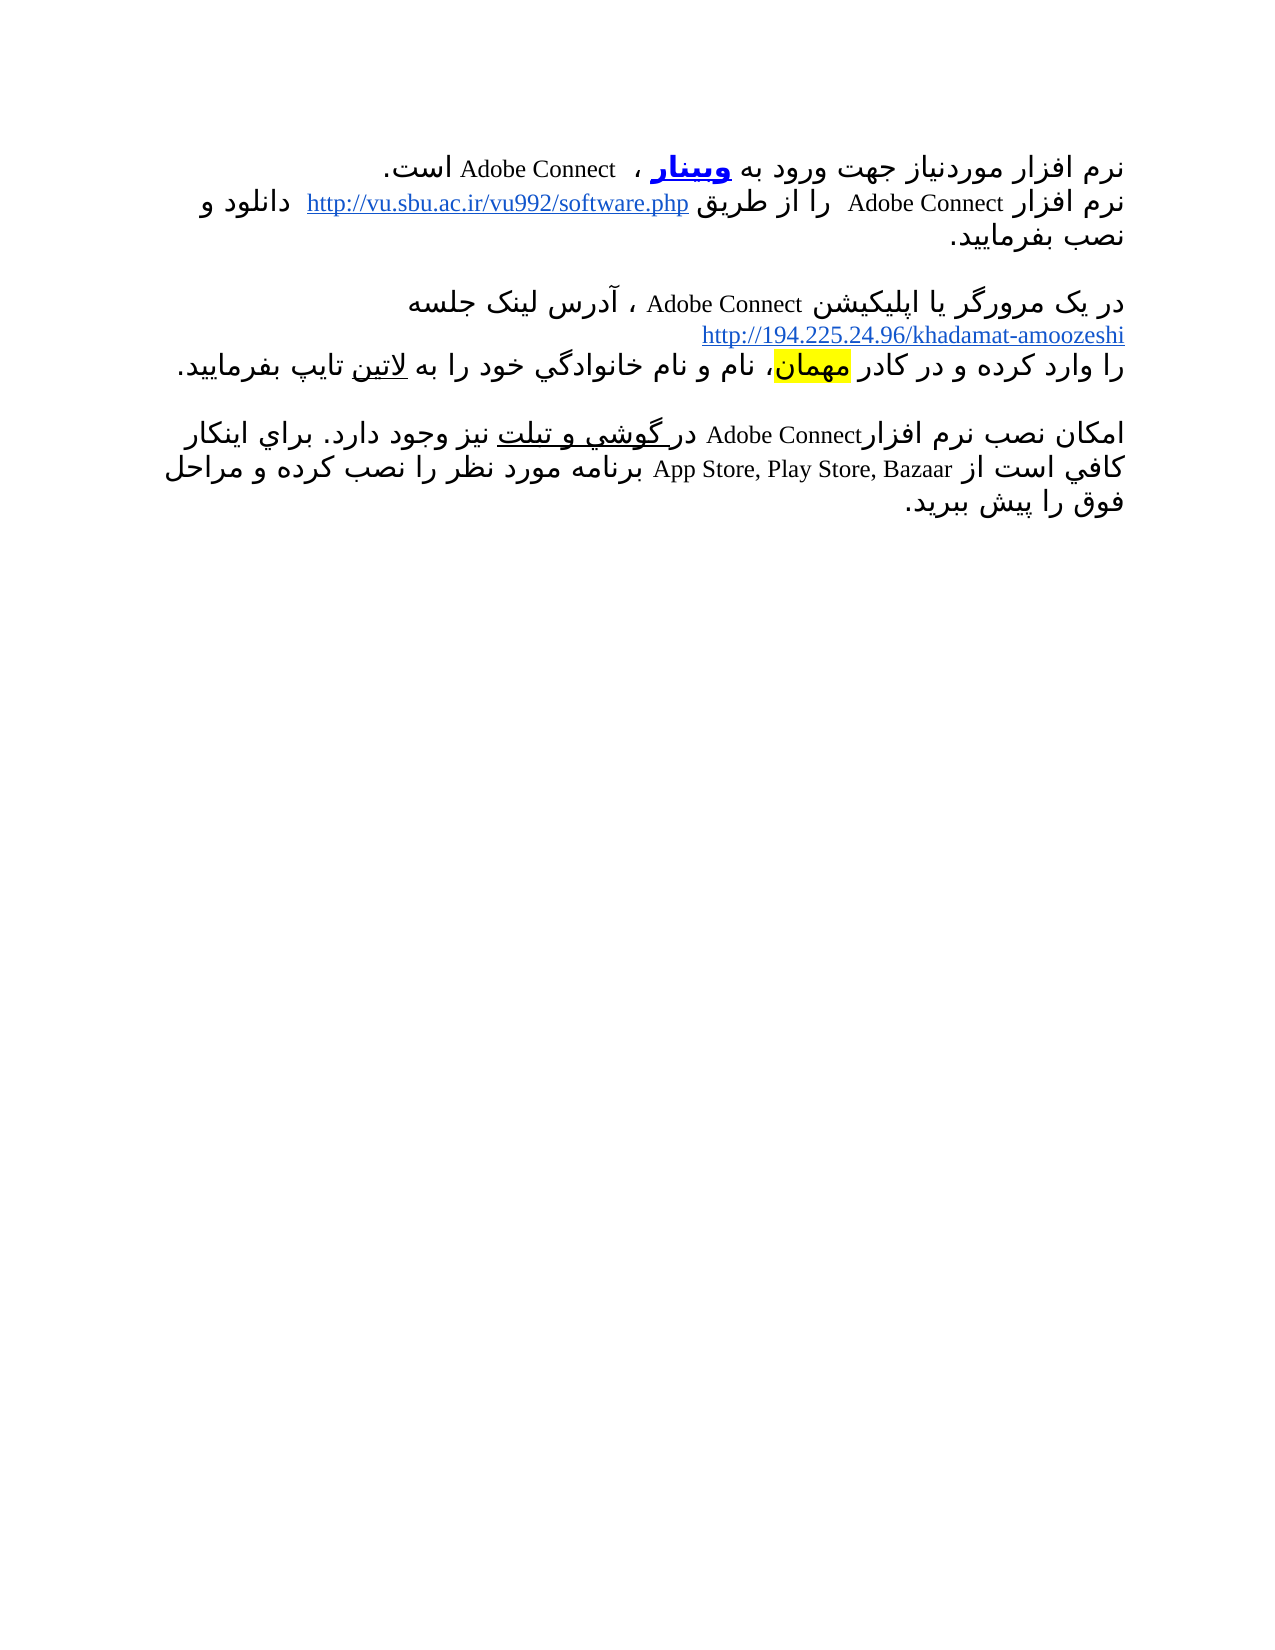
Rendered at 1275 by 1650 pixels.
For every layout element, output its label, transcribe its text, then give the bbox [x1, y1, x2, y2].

text در يک مرورگر يا اپليکيشن Adobe Connect ، آدرس لينک جلسه [150, 286, 1125, 320]
text نرم افزار موردنياز جهت ورود به وبینار ، Adobe Connect است. [150, 150, 1125, 184]
text http://194.225.24.96/khadamat-amoozeshi [150, 320, 1125, 348]
text نرم افزار Adobe Connect را از طريق http://vu.sbu.ac.ir/vu992/software.php دانلود و نصب بفرماييد. [150, 184, 1125, 252]
text را وارد کرده و در کادر مهمان، نام و نام خانوادگي خود را به لاتين تايپ بفرماييد. [150, 348, 1125, 383]
text امکان نصب نرم افزارAdobe Connect در گوشي و تبلت نيز وجود دارد. براي اينکار کافي است از App Store, Play Store, Bazaar برنامه مورد نظر را نصب کرده و مراحل فوق را پيش ببريد. [150, 416, 1125, 518]
